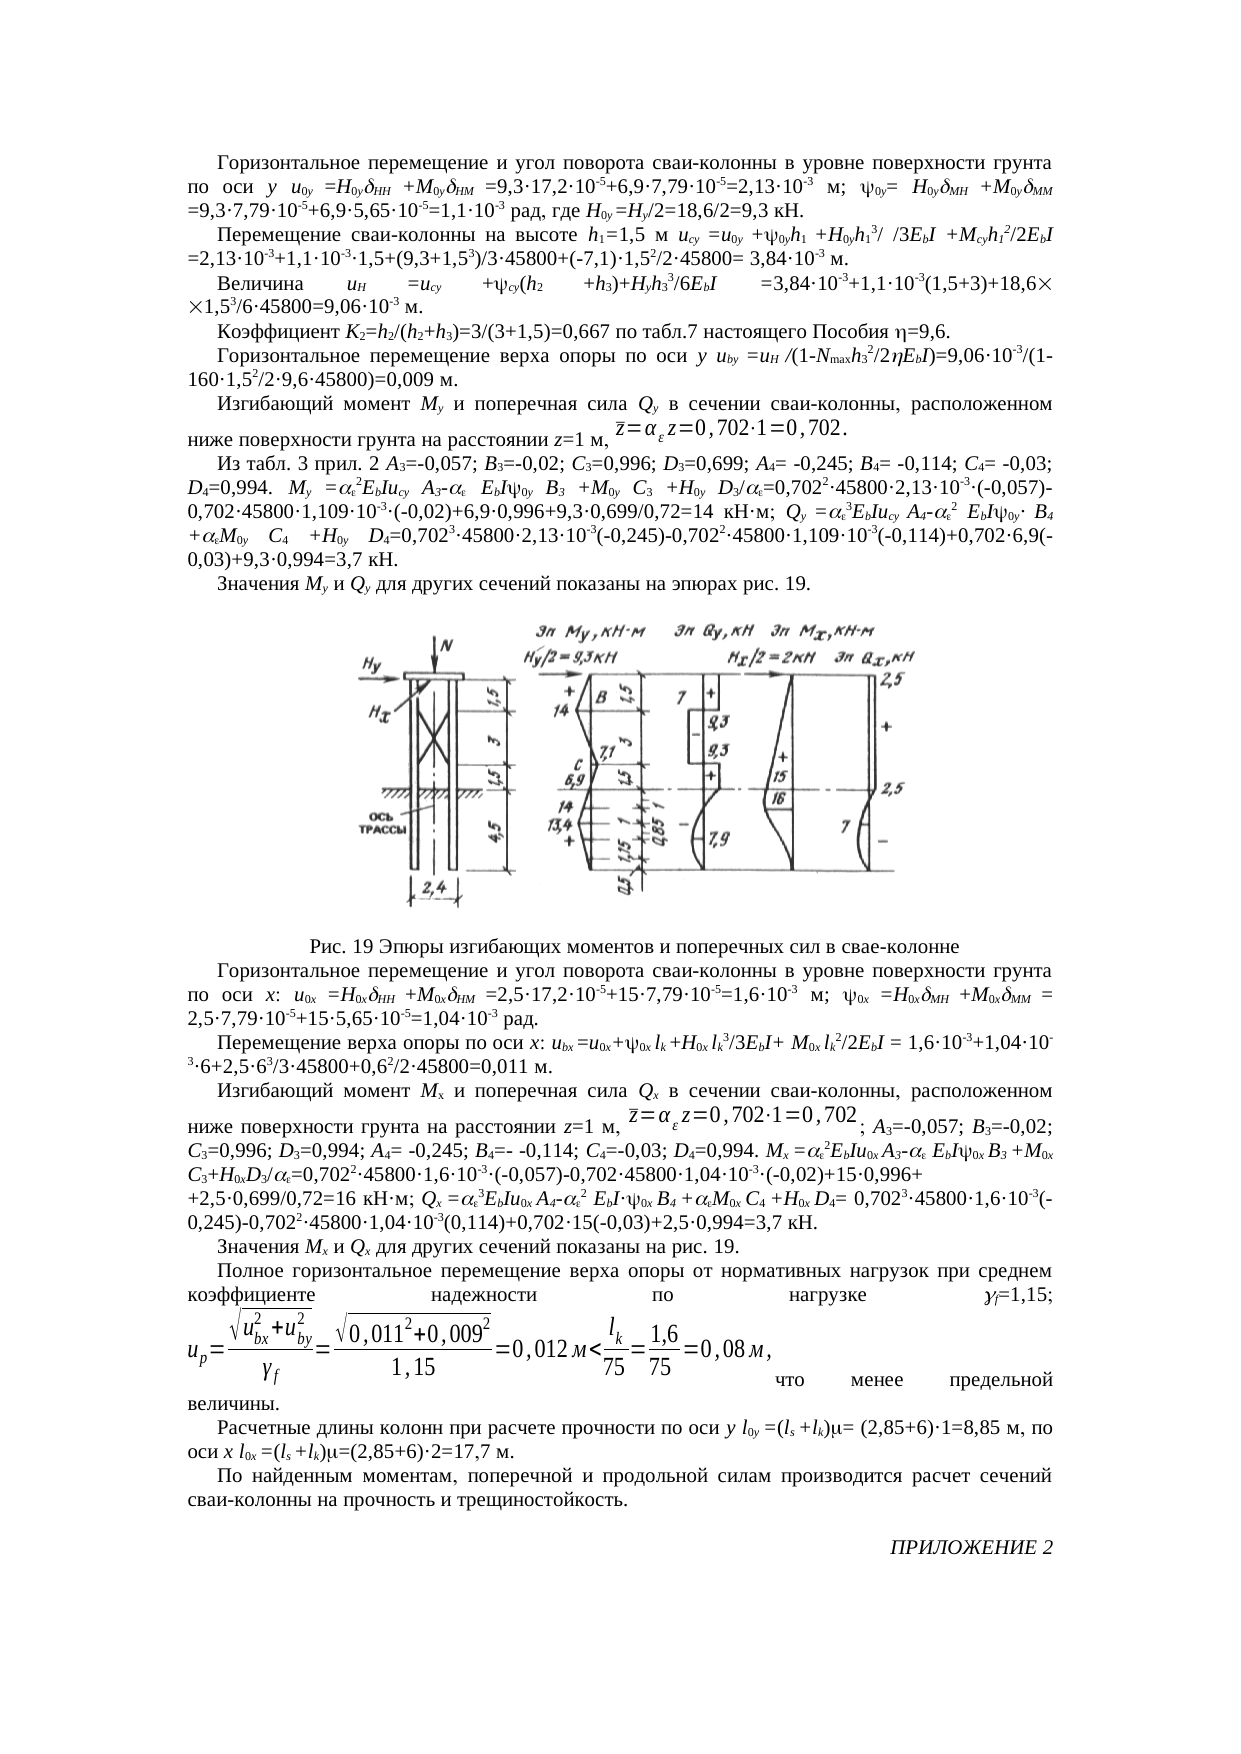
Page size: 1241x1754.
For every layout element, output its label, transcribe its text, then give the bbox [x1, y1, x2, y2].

text Из табл. 3 прил. 2 A3=-0,057; B3=-0,02; C3=0,996; D3=0,699; A4= -0,245; B4= -0,114; C4= -0,03; D4=0,994. My =2EbIucy A3- EbI0y B3 +M0y C3 +H0y D3/=0,7022458002,1310-3(-0,057)-0,702458001,10910-3(-0,02)+6,90,996+9,30,699/0,72=14 кНм Qy =3EbIucy A4-2 EbI0y B4 +M0y C4 +H0y D4=0,7023458002,1310-3(-0,245)-0,7022458001,10910-3(-0,114)+0,7026,9(-0,03)+9,30,994=3,7 кН. [187, 450, 1053, 571]
text ПРИЛОЖЕНИЕ 2 [187, 1535, 1053, 1559]
text По найденным моментам поперечной и продольной силам производится расчет сечений сваи-колонны на прочность и трещиностойкость. [187, 1463, 1053, 1511]
text Коэффициент К2=h2/(h2+h3)=3/(3+1,5)=0,667 по табл.7 настоящего Пособия =9,6. [187, 318, 1053, 342]
text Перемещение сваи-колонны на высоте h1=1,5 м ucy =u0y +0yh1 +H0yh13/ /3EbI +Mcyh12/2EbI =2,1310-3+1,110-31,5+(9,3+1,53)/345800+(-7,1)1,52/245800= 3,8410-3 м. [187, 222, 1053, 270]
text Значения Мх и Qх для других сечений показаны на рис. 19. [187, 1234, 1053, 1258]
text Горизонтальное перемещение верха опоры по оси у uby =uH /(1-Nmaxh32/2EbI)=9,0610-3/(1-1601,52/29,645800)=0,009 м. [187, 342, 1053, 391]
text Полное горизонтальное перемещение верха опоры от нормативных нагрузок при среднем коэффициенте надежности по нагрузке f=1,15 что менее предельной величины. [187, 1258, 1053, 1414]
text Перемещение верха опоры по оси х ubx =u0x+0x lk +H0x lk3/3EbI+ M0x lk2/2EbI = 1,610-3+1,0410-36+2,563/345800+0,62/245800=0,011 м. [187, 1030, 1053, 1078]
text Рис. 19 Эпюры изгибающих моментов и поперечных сил в свае-колонне [187, 934, 1053, 958]
picture [352, 618, 918, 910]
text Значения Му и Qy для других сечений показаны на эпюрах рис. 19. [187, 571, 1053, 595]
text Изгибающий момент Му и поперечная сила Qy в сечении сваи-колонны расположенном ниже поверхности грунта на расстоянии z=1 м [187, 391, 1053, 450]
text Расчетные длины колонн при расчете прочности по оси у l0y =(ls +lk)= (2,85+6)1=8,85 м по оси х l0х =(ls +lk)=(2,85+6)2=177 м. [187, 1414, 1053, 1463]
text Горизонтальное перемещение и угол поворота сваи-колонны в уровне поверхности грунта по оси у u0y =H0yHH +M0yHM =9,317,210-5+6,97,7910-5=2,1310-3 м; 0y= H0yMH +M0yMM =9,37,7910-5+6,95,6510-5=1,110-3 рад где H0y =Hy/2=18,6/2=9,3 кН. [187, 150, 1053, 222]
text Величина uH =ucy +cy(h2 +h3)+Hyh33/6EbI =3,8410-3+1,110-3(1,5+3)+18,6 1,53/645800=9,0610-3 м. [187, 270, 1053, 318]
text Изгибающий момент Мх и поперечная сила Qx в сечении сваи-колонны расположенном ниже поверхности грунта на расстоянии z=1 м A3=-0,057; B3=-0,02; C3=0,996; D3=0,994; A4= -0,245; B4=- -0,114; C4=-0,03; D4=0,994. Mx =2EbIu0x A3- EbI0x B3 +M0x C3+H0xD3/=0,7022458001,610-3(-0,057)-0,702458001,0410-3(-0,02)+150,996+ +2,50,699/0,72=16 кНм Qx =3EbIu0x A4-2 EbI0x B4 +M0x C4 +H0x D4= 0,7023458001,610-3(-0,245)-0,7022458001,0410-3(0,114)+0,70215(-0,03)+2,50,994=3,7 кН. [187, 1078, 1053, 1234]
text Горизонтальное перемещение и угол поворота сваи-колонны в уровне поверхности грунта по оси х u0x =H0xHH +M0xHM =2,517,210-5+157,7910-5=1,610-3 м; 0x =H0xMH +M0xMM = 2,57,7910-5+155,6510-5=1,0410-3 рад. [187, 958, 1053, 1030]
